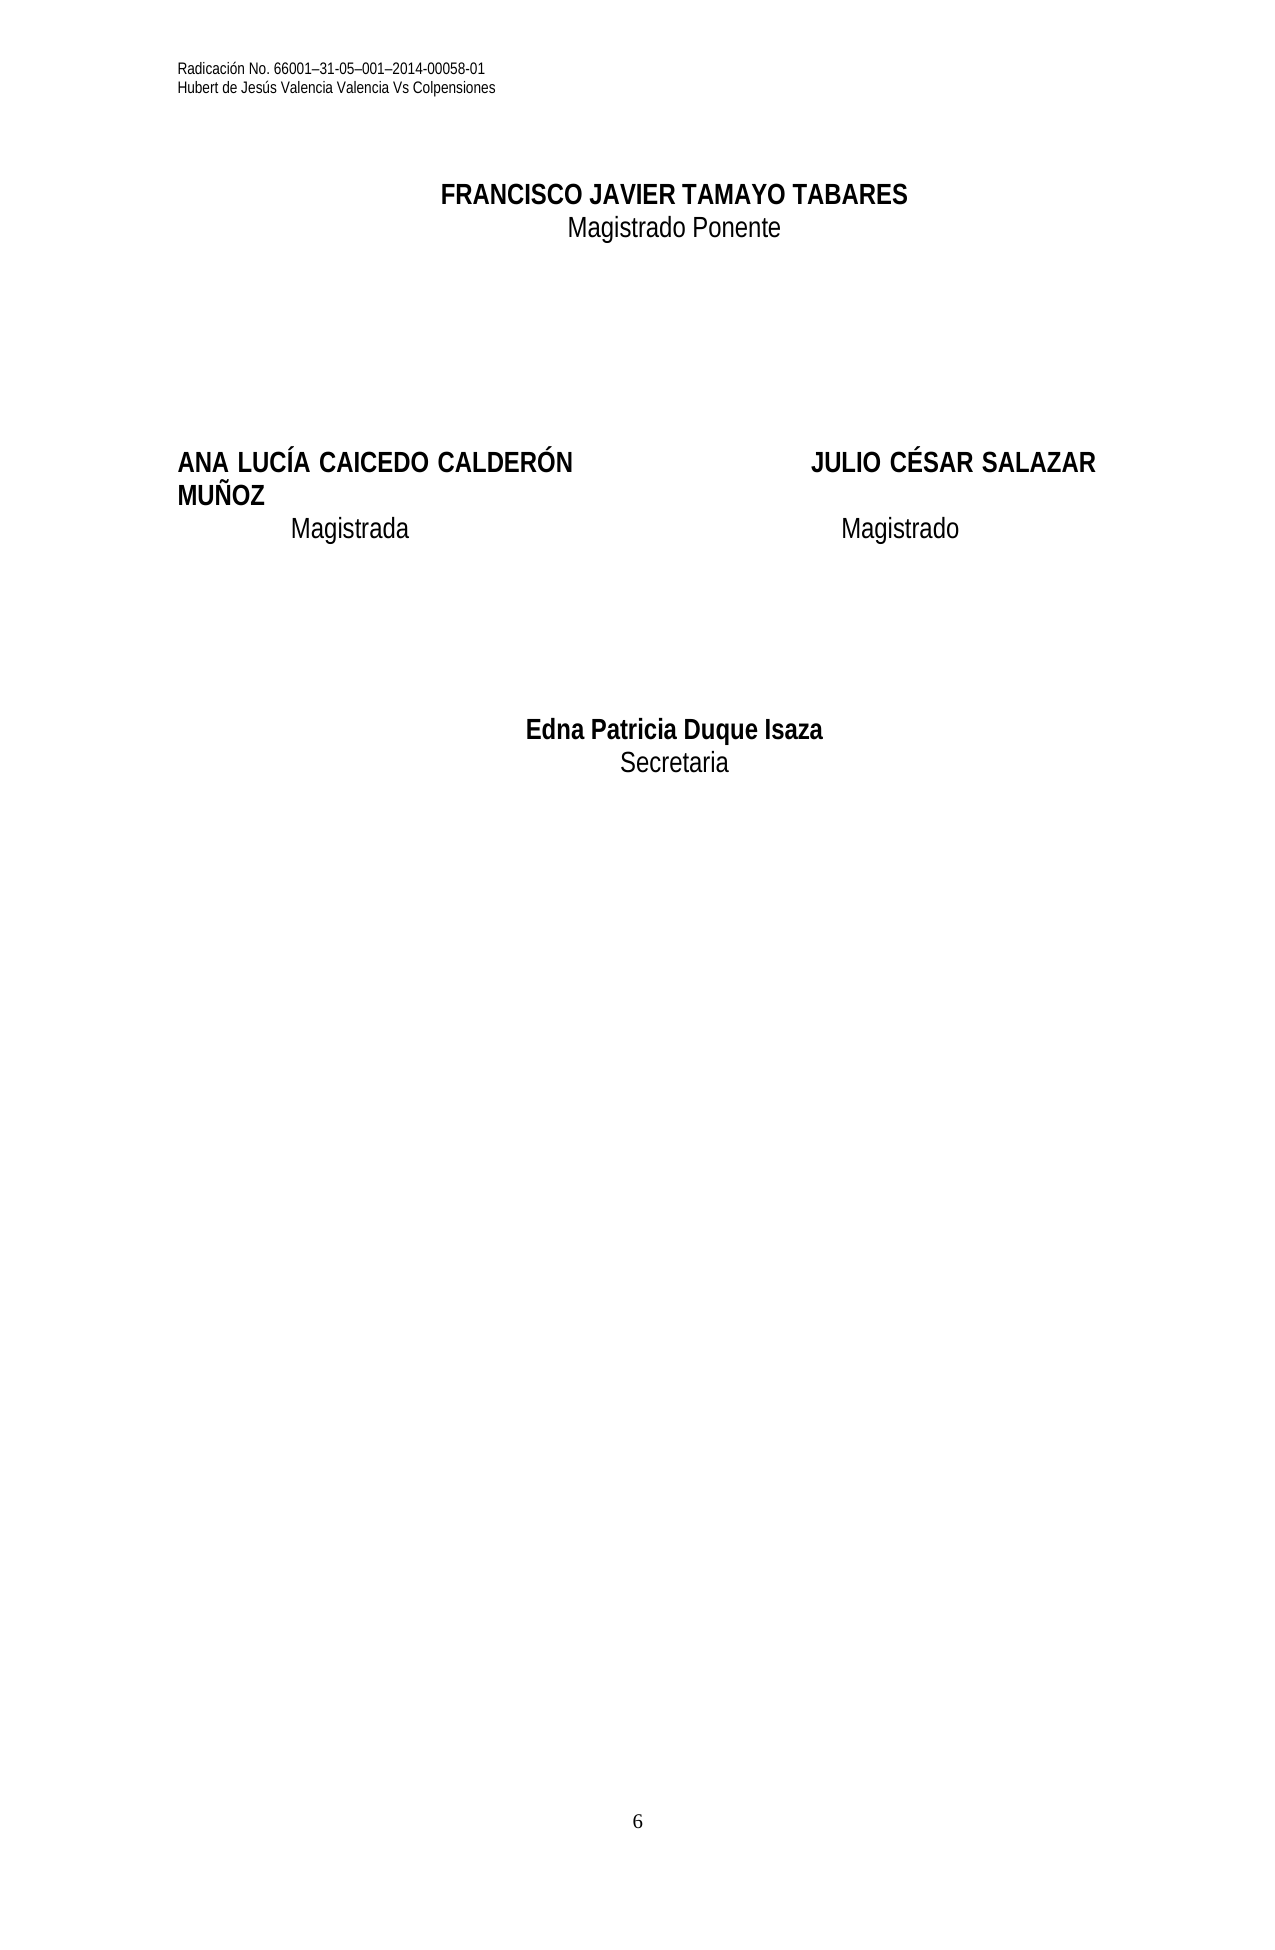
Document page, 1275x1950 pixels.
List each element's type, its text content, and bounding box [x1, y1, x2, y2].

text Edna Patricia Duque Isaza [177, 712, 1098, 746]
text Magistrado Ponente [177, 211, 1098, 244]
text FRANCISCO JAVIER TAMAYO TABARES [177, 177, 1098, 211]
text ANA LUCÍA CAICEDO CALDERÓN JULIO CÉSAR SALAZAR MUÑOZ [177, 445, 1098, 512]
text Magistrada Magistrado [177, 512, 1098, 545]
text Secretaria [177, 746, 1098, 779]
